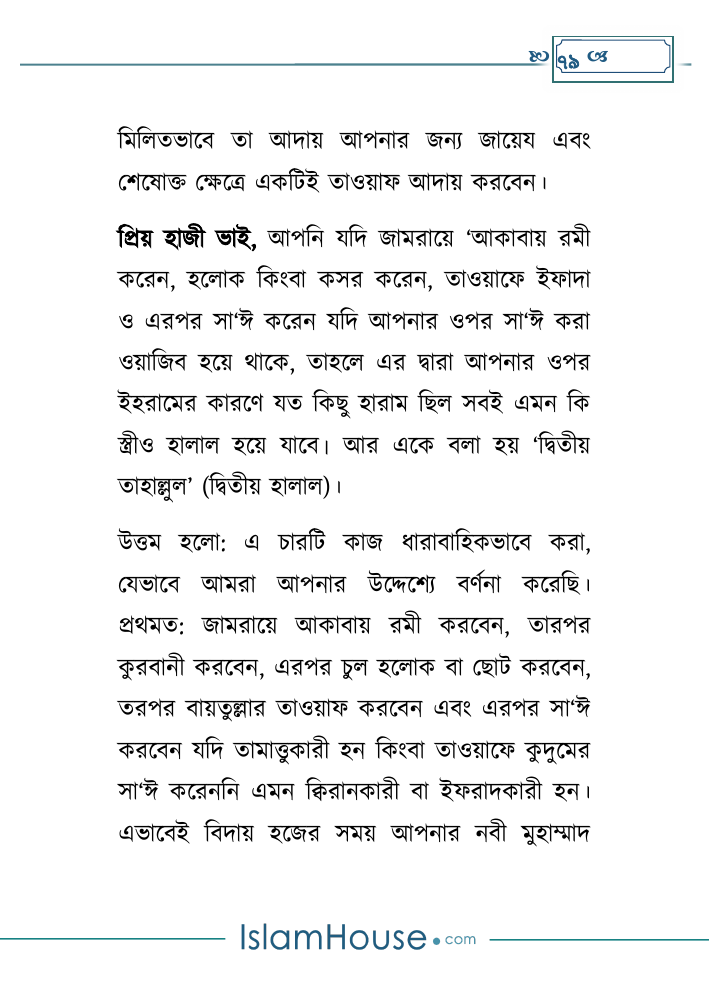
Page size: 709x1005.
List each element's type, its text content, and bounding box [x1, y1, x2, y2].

picture [233, 919, 709, 956]
text প্রিয় হাজী ভাই, আপনি যদি জামরায়ে ‘আকাবায় রমী করেন, হলোক কিংবা কসর করেন, তাওয়াফে ইফাদা ও এরপর সা‘ঈ করেন যদি আপনার ওপর সা‘ঈ করা ওয়াজিব হয়ে থাকে, তাহলে এর দ্বারা আপনার ওপর ইহরামের কারণে যত কিছু হারাম ছিল সবই এমন কি স্ত্রীও হালাল হয়ে যাবে। আর একে বলা হয় ‘দ্বিতীয় তাহাল্লুল’ (দ্বিতীয় হালাল)। [118, 216, 591, 506]
picture [0, 918, 226, 955]
